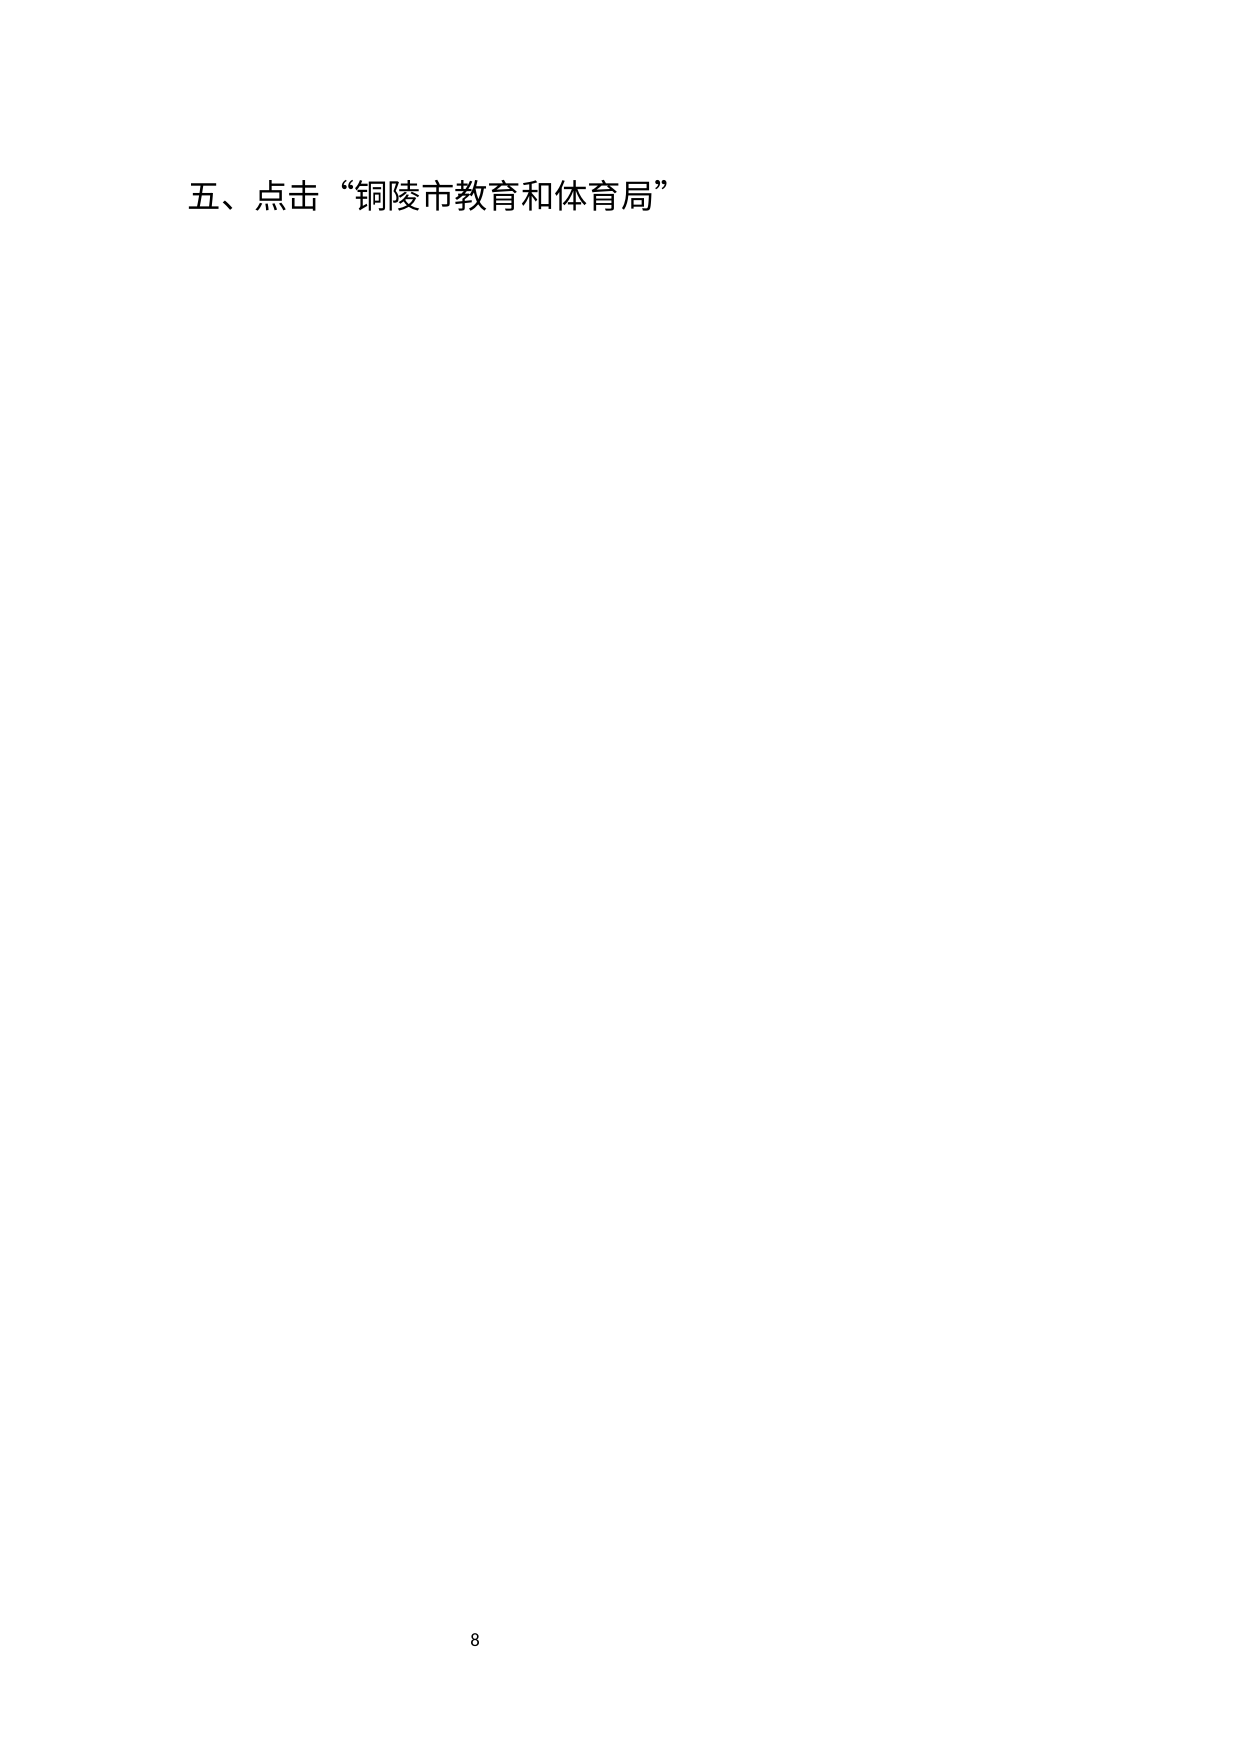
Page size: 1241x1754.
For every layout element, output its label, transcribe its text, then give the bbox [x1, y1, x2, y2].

text 五、点击“铜陵市教育和体育局” [187, 162, 1053, 227]
